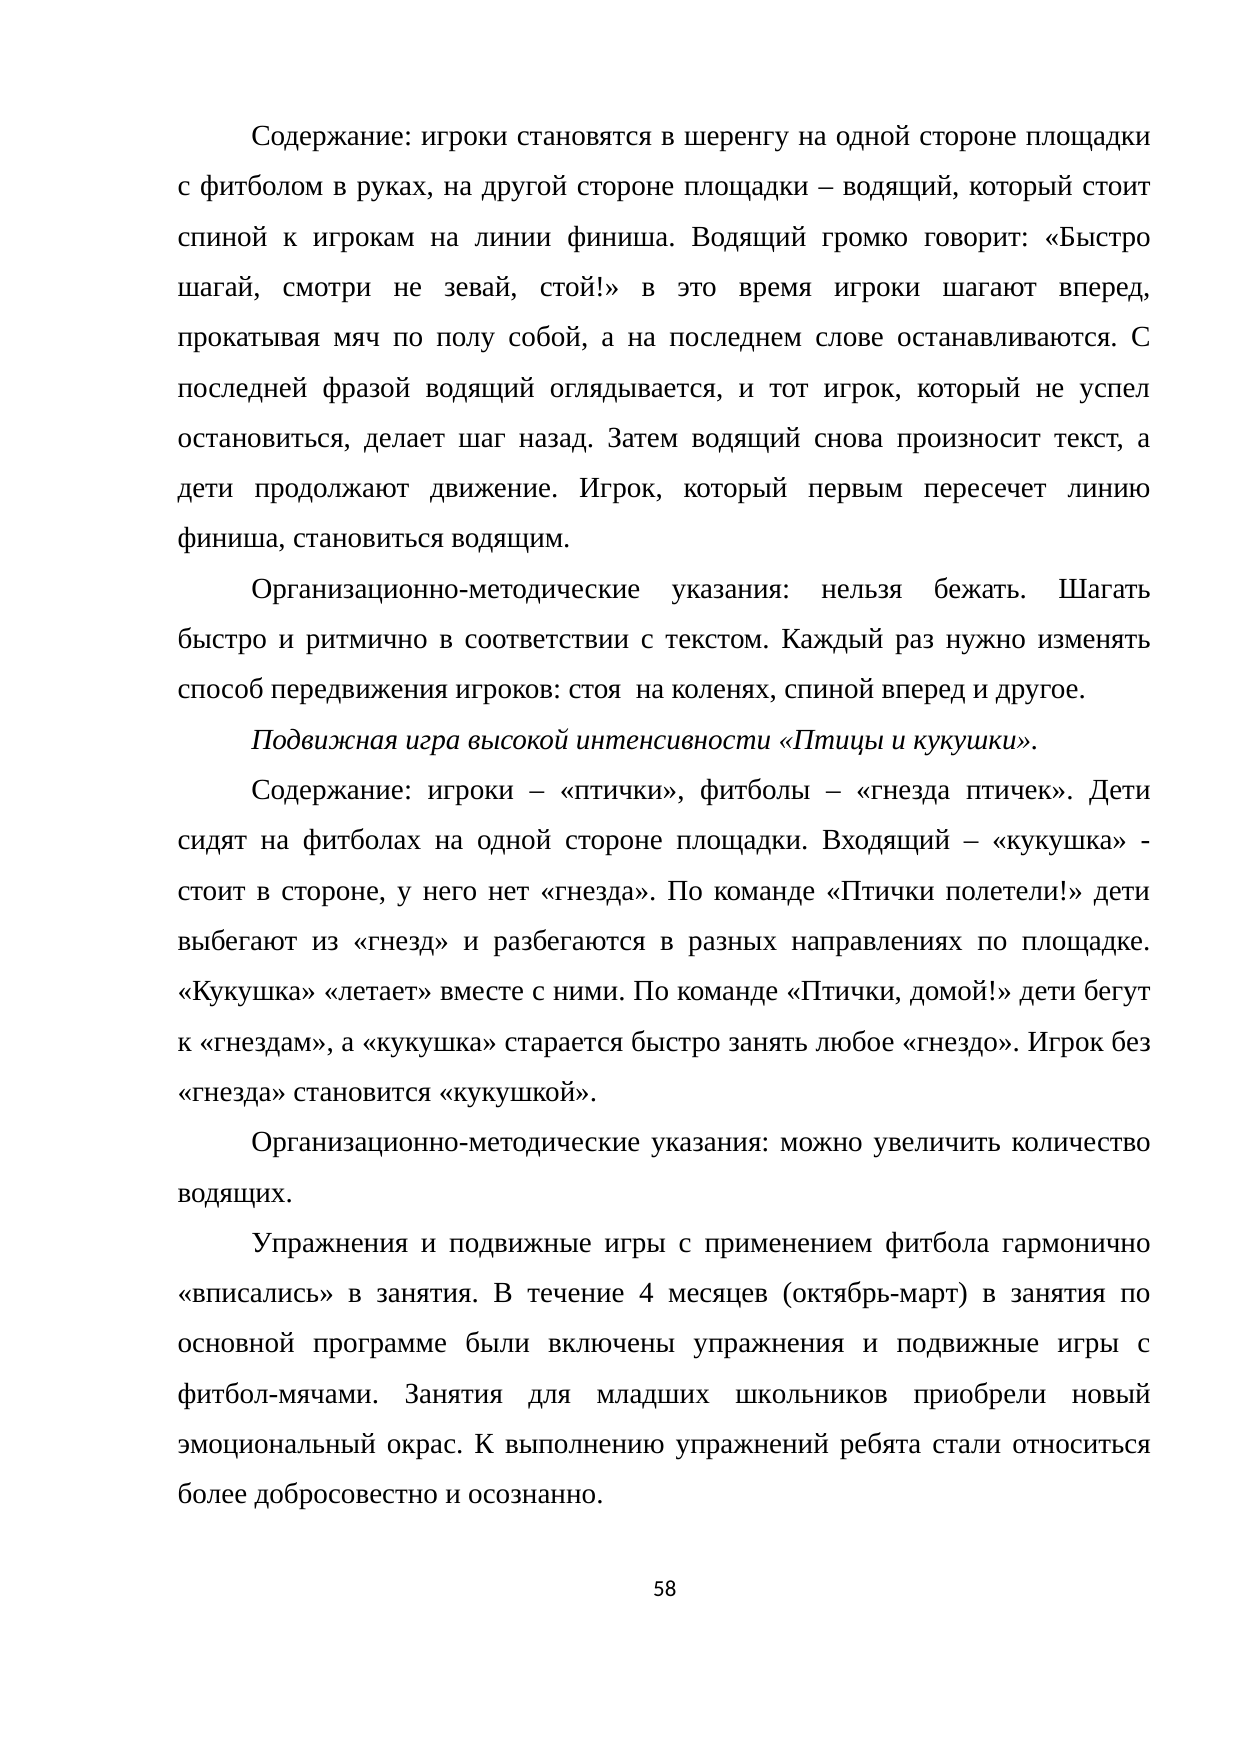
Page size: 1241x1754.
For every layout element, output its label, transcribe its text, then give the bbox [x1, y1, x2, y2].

text Организационно-методические указания: можно увеличить количество водящих. [177, 1124, 1152, 1208]
text Содержание: игроки становятся в шеренгу на одной стороне площадки с фитболом в руках, на другой стороне площадки – водящий, который стоит спиной к игрокам на линии финиша. Водящий громко говорит: «Быстро шагай, смотри не зевай, стой!» в это время игроки шагают вперед, прокатывая мяч по полу собой, а на последнем слове останавливаются. С последней фразой водящий оглядывается, и тот игрок, который не успел остановиться, делает шаг назад. Затем водящий снова произносит текст, а дети продолжают движение. Игрок, который первым пересечет линию финиша, становиться водящим. [177, 118, 1152, 554]
text Содержание: игроки – «птички», фитболы – «гнезда птичек». Дети сидят на фитболах на одной стороне площадки. Входящий – «кукушка» - стоит в стороне, у него нет «гнезда». По команде «Птички полетели!» дети выбегают из «гнезд» и разбегаются в разных направлениях по площадке. «Кукушка» «летает» вместе с ними. По команде «Птички, домой!» дети бегут к «гнездам», а «кукушка» старается быстро занять любое «гнездо». Игрок без «гнезда» становится «кукушкой». [177, 772, 1152, 1108]
text Организационно-методические указания: нельзя бежать. Шагать быстро и ритмично в соответствии с текстом. Каждый раз нужно изменять способ передвижения игроков: стоя на коленях, спиной вперед и другое. [177, 571, 1152, 705]
text Упражнения и подвижные игры с применением фитбола гармонично «вписались» в занятия. В течение 4 месяцев (октябрь-март) в занятия по основной программе были включены упражнения и подвижные игры с фитбол-мячами. Занятия для младших школьников приобрели новый эмоциональный окрас. К выполнению упражнений ребята стали относиться более добросовестно и осознанно. [177, 1225, 1152, 1510]
text Подвижная игра высокой интенсивности «Птицы и кукушки». [177, 722, 1152, 755]
